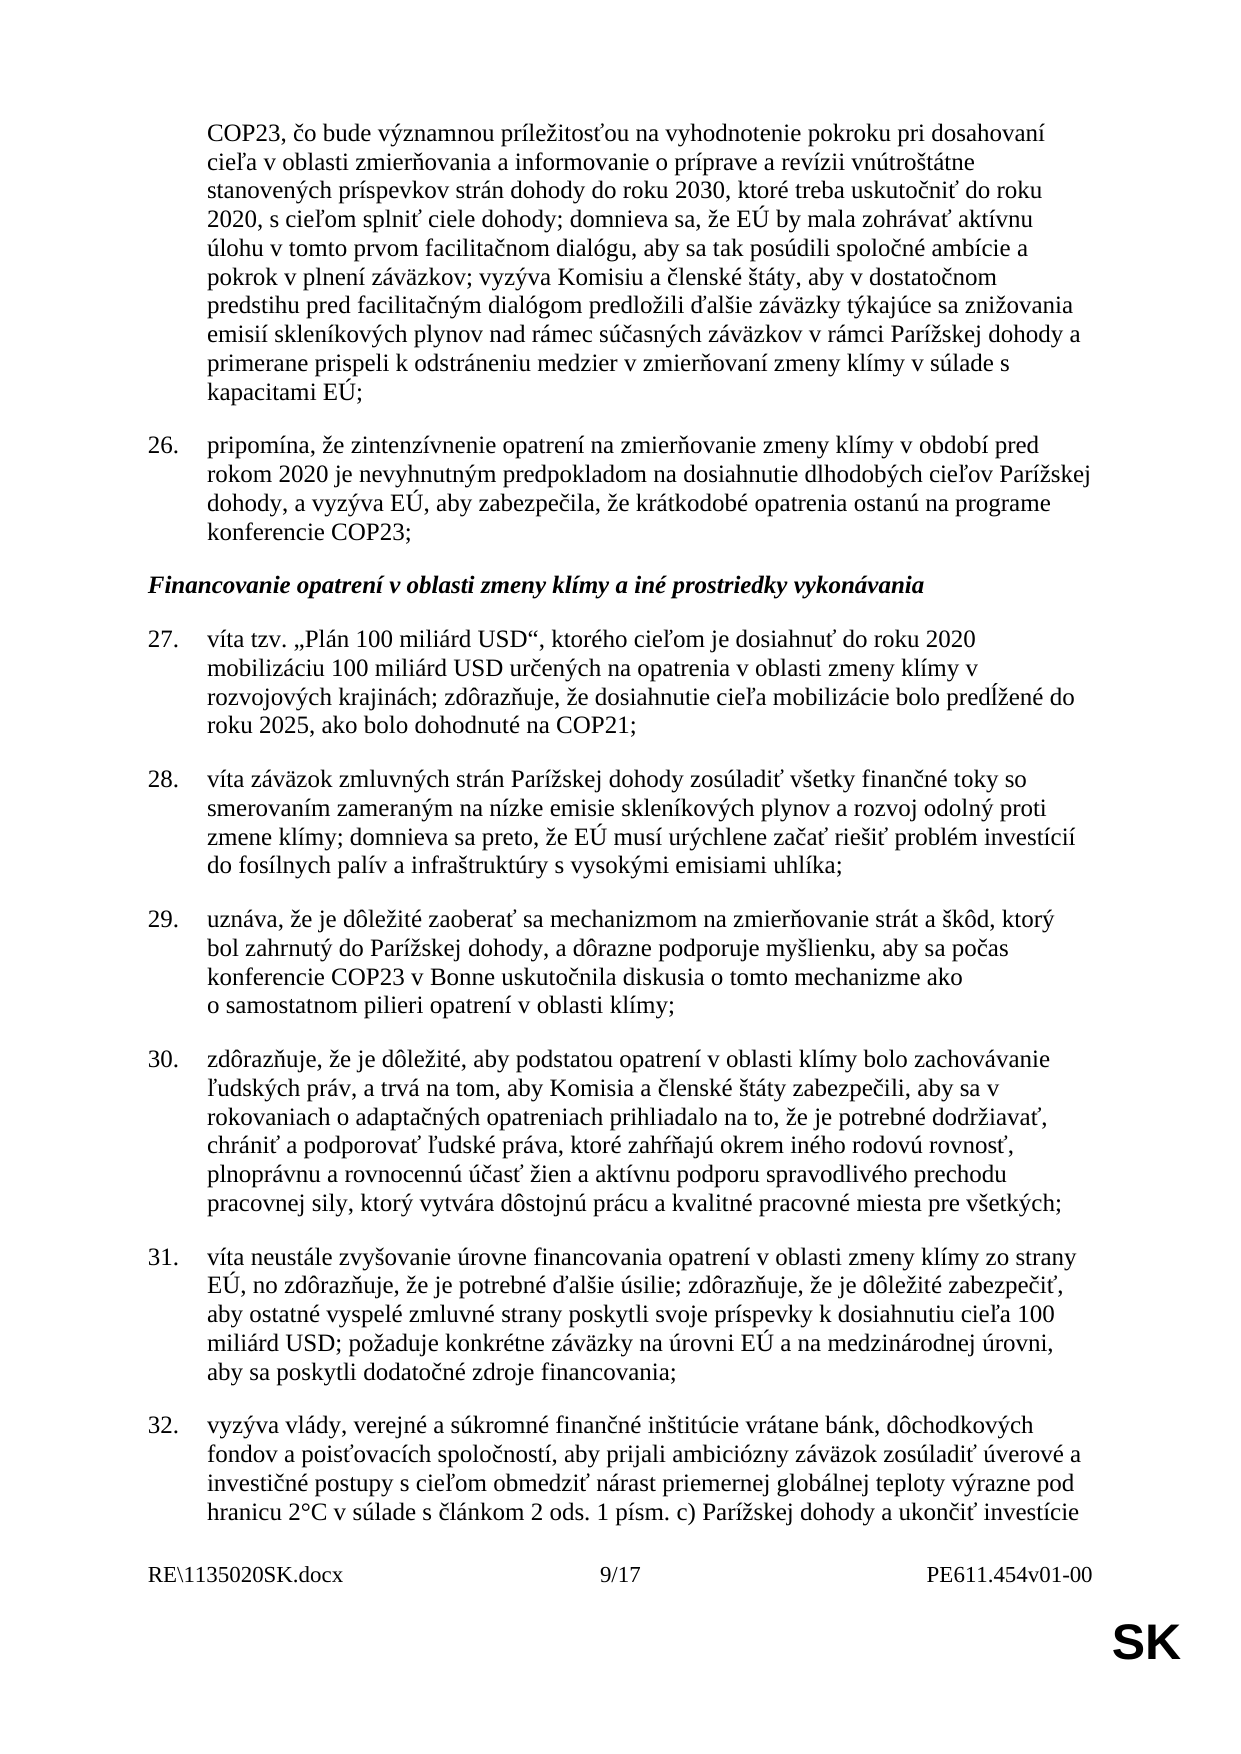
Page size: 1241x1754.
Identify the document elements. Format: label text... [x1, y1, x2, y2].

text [148, 1411, 1092, 1526]
text 27. víta tzv. „Plán 100 miliárd USD“, ktorého cieľom je dosiahnuť do roku 2020 mobilizáciu 100 miliárd USD určených na opatrenia v oblasti zmeny klímy v rozvojových krajinách; zdôrazňuje, že dosiahnutie cieľa mobilizácie bolo predĺžené do roku 2025, ako bolo dohodnuté na COP21; [148, 624, 1092, 739]
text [148, 118, 1092, 406]
text 29. uznáva, že je dôležité zaoberať sa mechanizmom na zmierňovanie strát a škôd, ktorý bol zahrnutý do Parížskej dohody, a dôrazne podporuje myšlienku, aby sa počas konferencie COP23 v Bonne uskutočnila diskusia o tomto mechanizme ako o samostatnom pilieri opatrení v oblasti klímy; [148, 904, 1092, 1019]
text 26. pripomína, že zintenzívnenie opatrení na zmierňovanie zmeny klímy v období pred rokom 2020 je nevyhnutným predpokladom na dosiahnutie dlhodobých cieľov Parížskej dohody, a vyzýva EÚ, aby zabezpečila, že krátkodobé opatrenia ostanú na programe konferencie COP23; [148, 431, 1092, 546]
text 31. víta neustále zvyšovanie úrovne financovania opatrení v oblasti zmeny klímy zo strany EÚ, no zdôrazňuje, že je potrebné ďalšie úsilie; zdôrazňuje, že je dôležité zabezpečiť, aby ostatné vyspelé zmluvné strany poskytli svoje príspevky k dosiahnutiu cieľa 100 miliárd USD; požaduje konkrétne záväzky na úrovni EÚ a na medzinárodnej úrovni, aby sa poskytli dodatočné zdroje financovania; [148, 1242, 1092, 1386]
text 30. zdôrazňuje, že je dôležité, aby podstatou opatrení v oblasti klímy bolo zachovávanie ľudských práv, a trvá na tom, aby Komisia a členské štáty zabezpečili, aby sa v rokovaniach o adaptačných opatreniach prihliadalo na to, že je potrebné dodržiavať, chrániť a podporovať ľudské práva, ktoré zahŕňajú okrem iného rodovú rovnosť, plnoprávnu a rovnocennú účasť žien a aktívnu podporu spravodlivého prechodu pracovnej sily, ktorý vytvára dôstojnú prácu a kvalitné pracovné miesta pre všetkých; [148, 1044, 1092, 1217]
text Financovanie opatrení v oblasti zmeny klímy a iné prostriedky vykonávania [148, 571, 1092, 599]
text 28. víta záväzok zmluvných strán Parížskej dohody zosúladiť všetky finančné toky so smerovaním zameraným na nízke emisie skleníkových plynov a rozvoj odolný proti zmene klímy; domnieva sa preto, že EÚ musí urýchlene začať riešiť problém investícií do fosílnych palív a infraštruktúry s vysokými emisiami uhlíka; [148, 764, 1092, 879]
